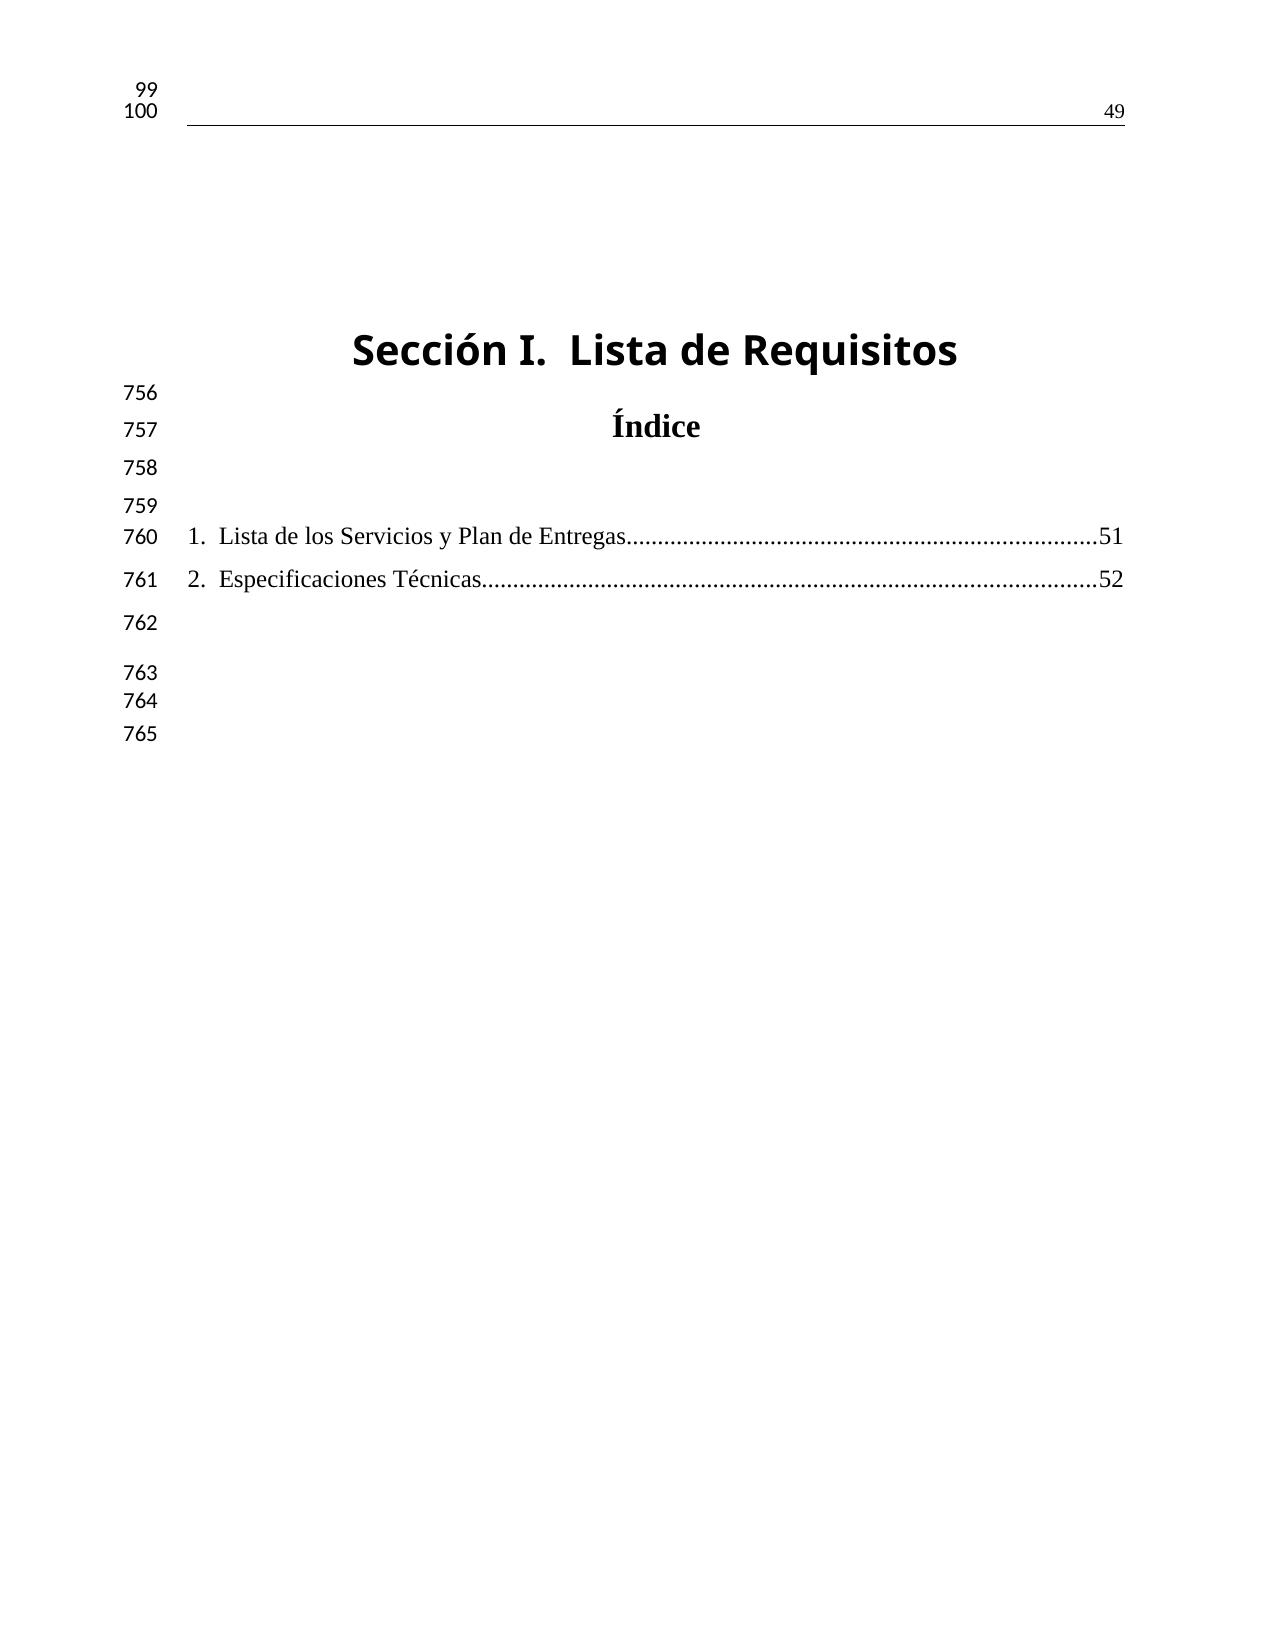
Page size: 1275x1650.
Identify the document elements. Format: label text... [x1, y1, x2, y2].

text 2. Especificaciones Técnicas 52 [187, 564, 1125, 593]
subtitle Índice [187, 406, 1125, 444]
text 1. Lista de los Servicios y Plan de Entregas 51 [187, 521, 1125, 549]
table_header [176, 150, 1134, 377]
